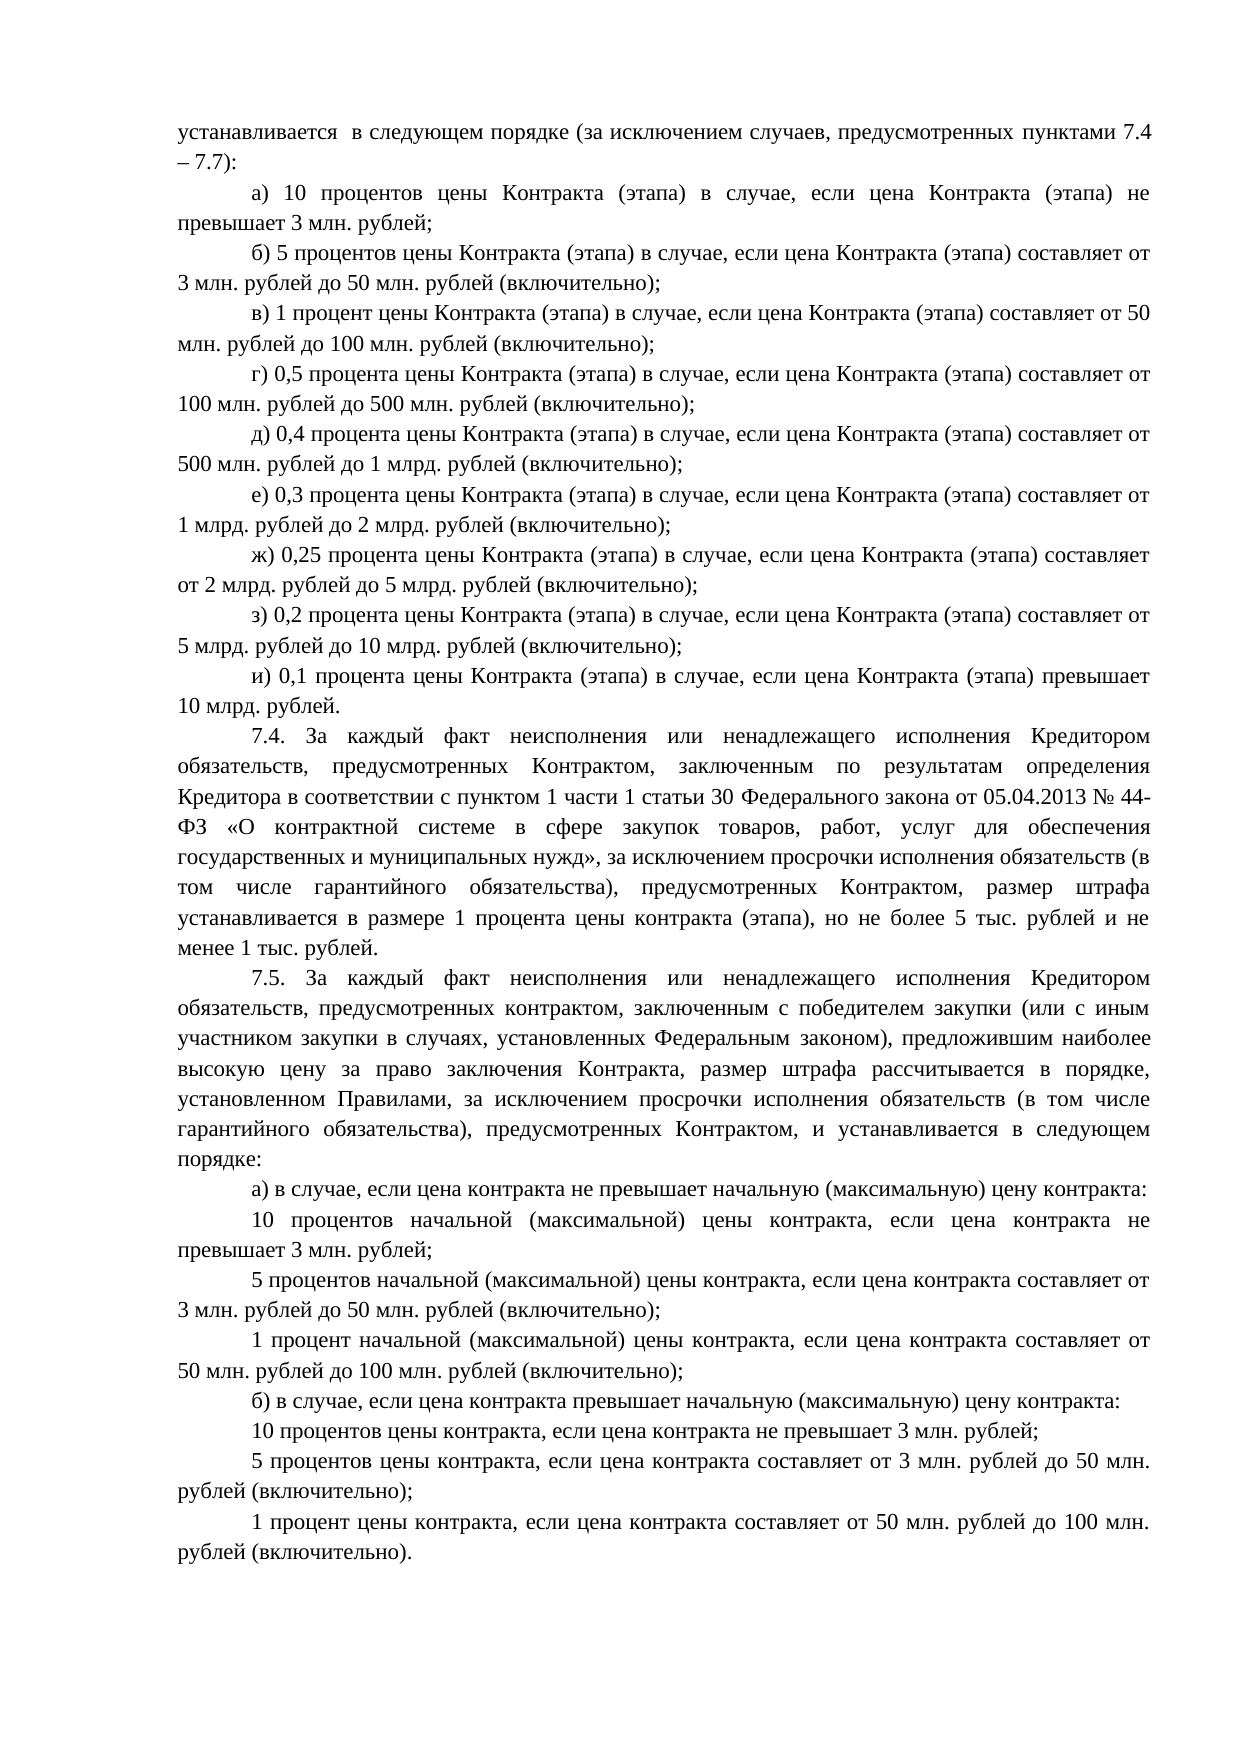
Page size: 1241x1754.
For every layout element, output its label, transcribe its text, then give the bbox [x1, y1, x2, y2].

text 1 процент цены контракта, если цена контракта составляет от 50 млн. рублей до 100 млн. рублей (включительно). [177, 1508, 1152, 1564]
text д) 0,4 процента цены Контракта (этапа) в случае, если цена Контракта (этапа) составляет от 500 млн. рублей до 1 млрд. рублей (включительно); [177, 420, 1152, 477]
text г) 0,5 процента цены Контракта (этапа) в случае, если цена Контракта (этапа) составляет от 100 млн. рублей до 500 млн. рублей (включительно); [177, 360, 1152, 416]
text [177, 118, 1152, 175]
text е) 0,3 процента цены Контракта (этапа) в случае, если цена Контракта (этапа) составляет от 1 млрд. рублей до 2 млрд. рублей (включительно); [177, 481, 1152, 537]
text в) 1 процент цены Контракта (этапа) в случае, если цена Контракта (этапа) составляет от 50 млн. рублей до 100 млн. рублей (включительно); [177, 299, 1152, 356]
text б) 5 процентов цены Контракта (этапа) в случае, если цена Контракта (этапа) составляет от 3 млн. рублей до 50 млн. рублей (включительно); [177, 239, 1152, 296]
text 7.5. За каждый факт неисполнения или ненадлежащего исполнения Кредитором обязательств, предусмотренных контрактом, заключенным с победителем закупки (или с иным участником закупки в случаях, установленных Федеральным законом), предложившим наиболее высокую цену за право заключения Контракта, размер штрафа рассчитывается в порядке, установленном Правилами, за исключением просрочки исполнения обязательств (в том числе гарантийного обязательства), предусмотренных Контрактом, и устанавливается в следующем порядке: [177, 964, 1152, 1172]
text 5 процентов цены контракта, если цена контракта составляет от 3 млн. рублей до 50 млн. рублей (включительно); [177, 1447, 1152, 1504]
text з) 0,2 процента цены Контракта (этапа) в случае, если цена Контракта (этапа) составляет от 5 млрд. рублей до 10 млрд. рублей (включительно); [177, 601, 1152, 658]
text и) 0,1 процента цены Контракта (этапа) в случае, если цена Контракта (этапа) превышает 10 млрд. рублей. [177, 662, 1152, 718]
text б) в случае, если цена контракта превышает начальную (максимальную) цену контракта: [177, 1387, 1152, 1413]
text 10 процентов цены контракта, если цена контракта не превышает 3 млн. рублей; [177, 1417, 1152, 1443]
text 10 процентов начальной (максимальной) цены контракта, если цена контракта не превышает 3 млн. рублей; [177, 1206, 1152, 1262]
text а) 10 процентов цены Контракта (этапа) в случае, если цена Контракта (этапа) не превышает 3 млн. рублей; [177, 178, 1152, 235]
text 5 процентов начальной (максимальной) цены контракта, если цена контракта составляет от 3 млн. рублей до 50 млн. рублей (включительно); [177, 1266, 1152, 1323]
text а) в случае, если цена контракта не превышает начальную (максимальную) цену контракта: [177, 1175, 1152, 1202]
text 1 процент начальной (максимальной) цены контракта, если цена контракта составляет от 50 млн. рублей до 100 млн. рублей (включительно); [177, 1326, 1152, 1383]
text 7.4. За каждый факт неисполнения или ненадлежащего исполнения Кредитором обязательств, предусмотренных Контрактом, заключенным по результатам определения Кредитора в соответствии с пунктом 1 части 1 статьи 30 Федерального закона от 05.04.2013 № 44-ФЗ «О контрактной системе в сфере закупок товаров, работ, услуг для обеспечения государственных и муниципальных нужд», за исключением просрочки исполнения обязательств (в том числе гарантийного обязательства), предусмотренных Контрактом, размер штрафа устанавливается в размере 1 процента цены контракта (этапа), но не более 5 тыс. рублей и не менее 1 тыс. рублей. [177, 722, 1152, 960]
text ж) 0,25 процента цены Контракта (этапа) в случае, если цена Контракта (этапа) составляет от 2 млрд. рублей до 5 млрд. рублей (включительно); [177, 541, 1152, 598]
